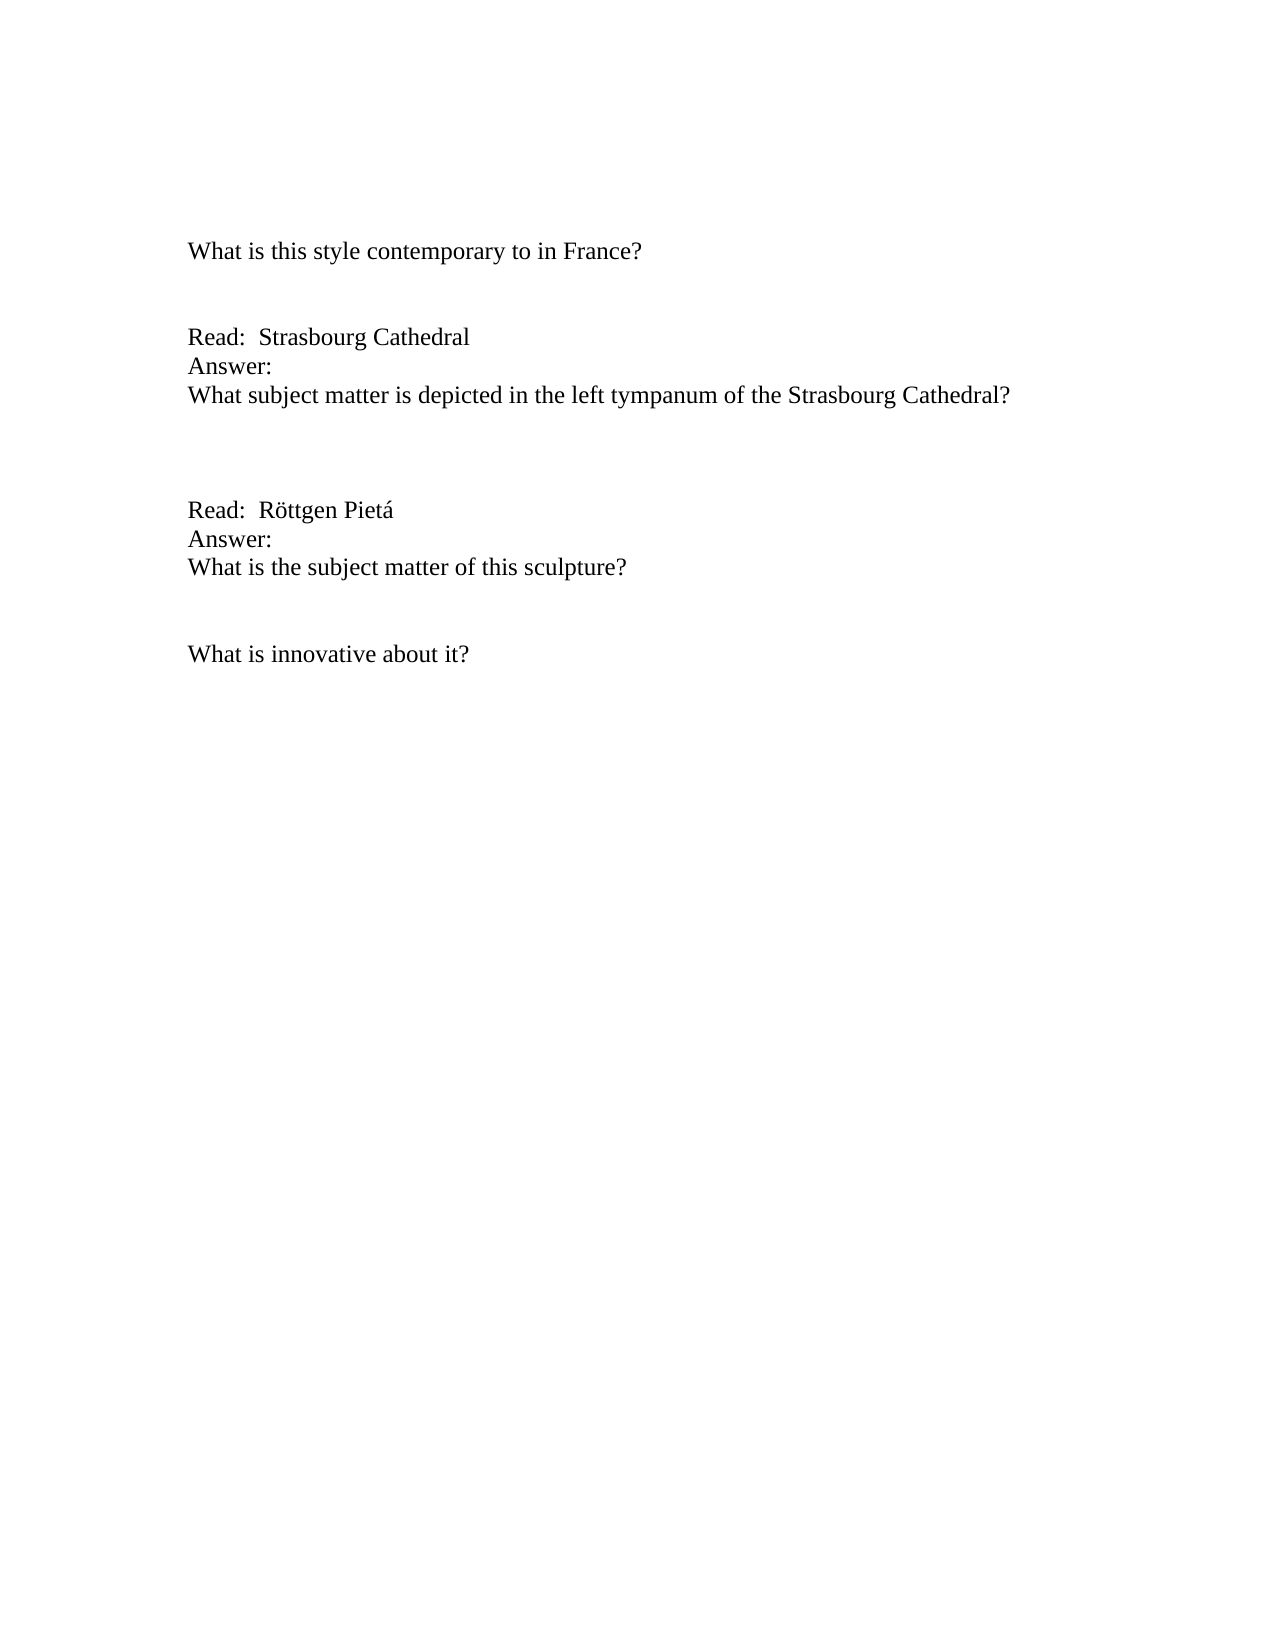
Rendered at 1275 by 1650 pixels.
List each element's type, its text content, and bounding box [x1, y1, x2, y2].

text What subject matter is depicted in the left tympanum of the Strasbourg Cathedral? [187, 380, 1087, 409]
text What is innovative about it? [187, 639, 1087, 667]
text What is this style contemporary to in France? [187, 236, 1087, 265]
text Read: Röttgen Pietá [187, 495, 1087, 524]
text Answer: [187, 351, 1087, 380]
text What is the subject matter of this sculpture? [187, 552, 1087, 581]
text Read: Strasbourg Cathedral [187, 322, 1087, 351]
text Answer: [187, 524, 1087, 552]
